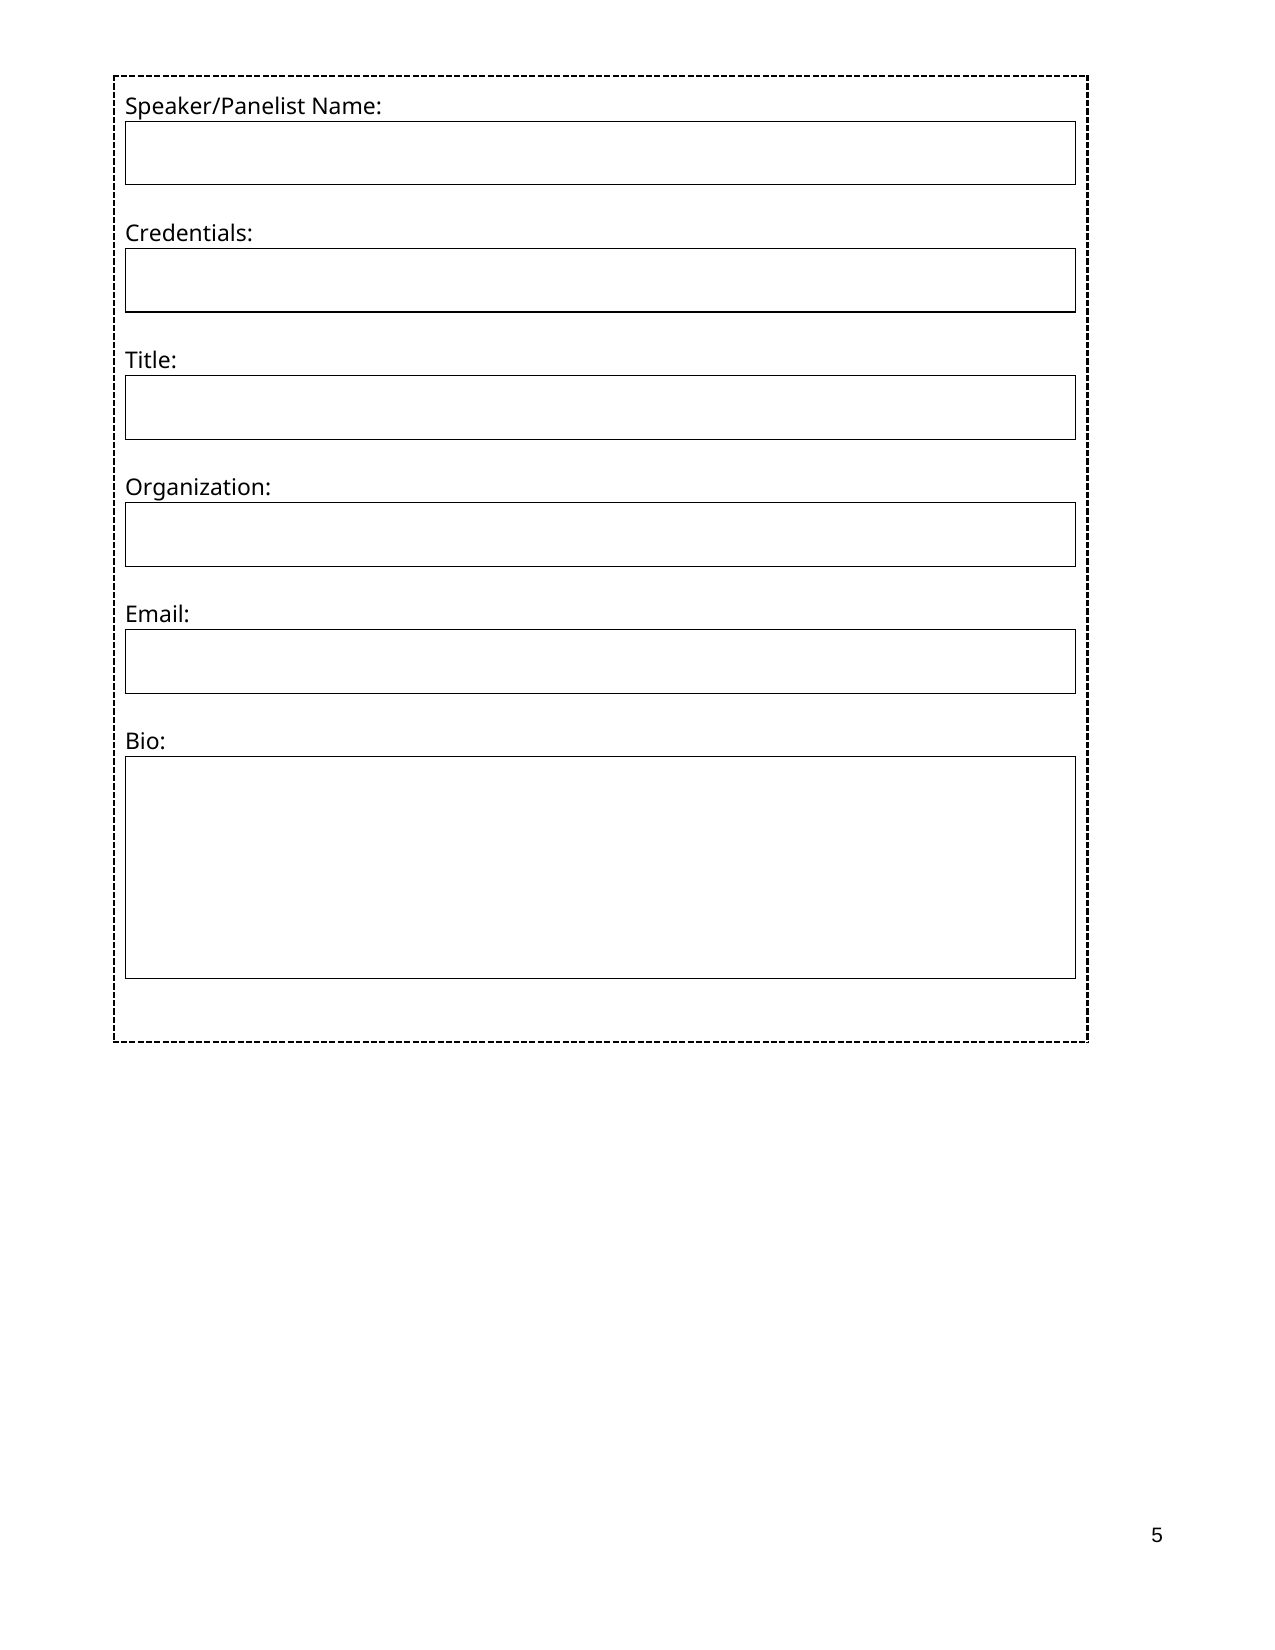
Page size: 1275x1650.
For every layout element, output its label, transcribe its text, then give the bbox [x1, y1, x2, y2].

table_header Speaker/Panelist Name: Credentials: Title: Organization: Email: Bio: [114, 75, 1087, 1041]
